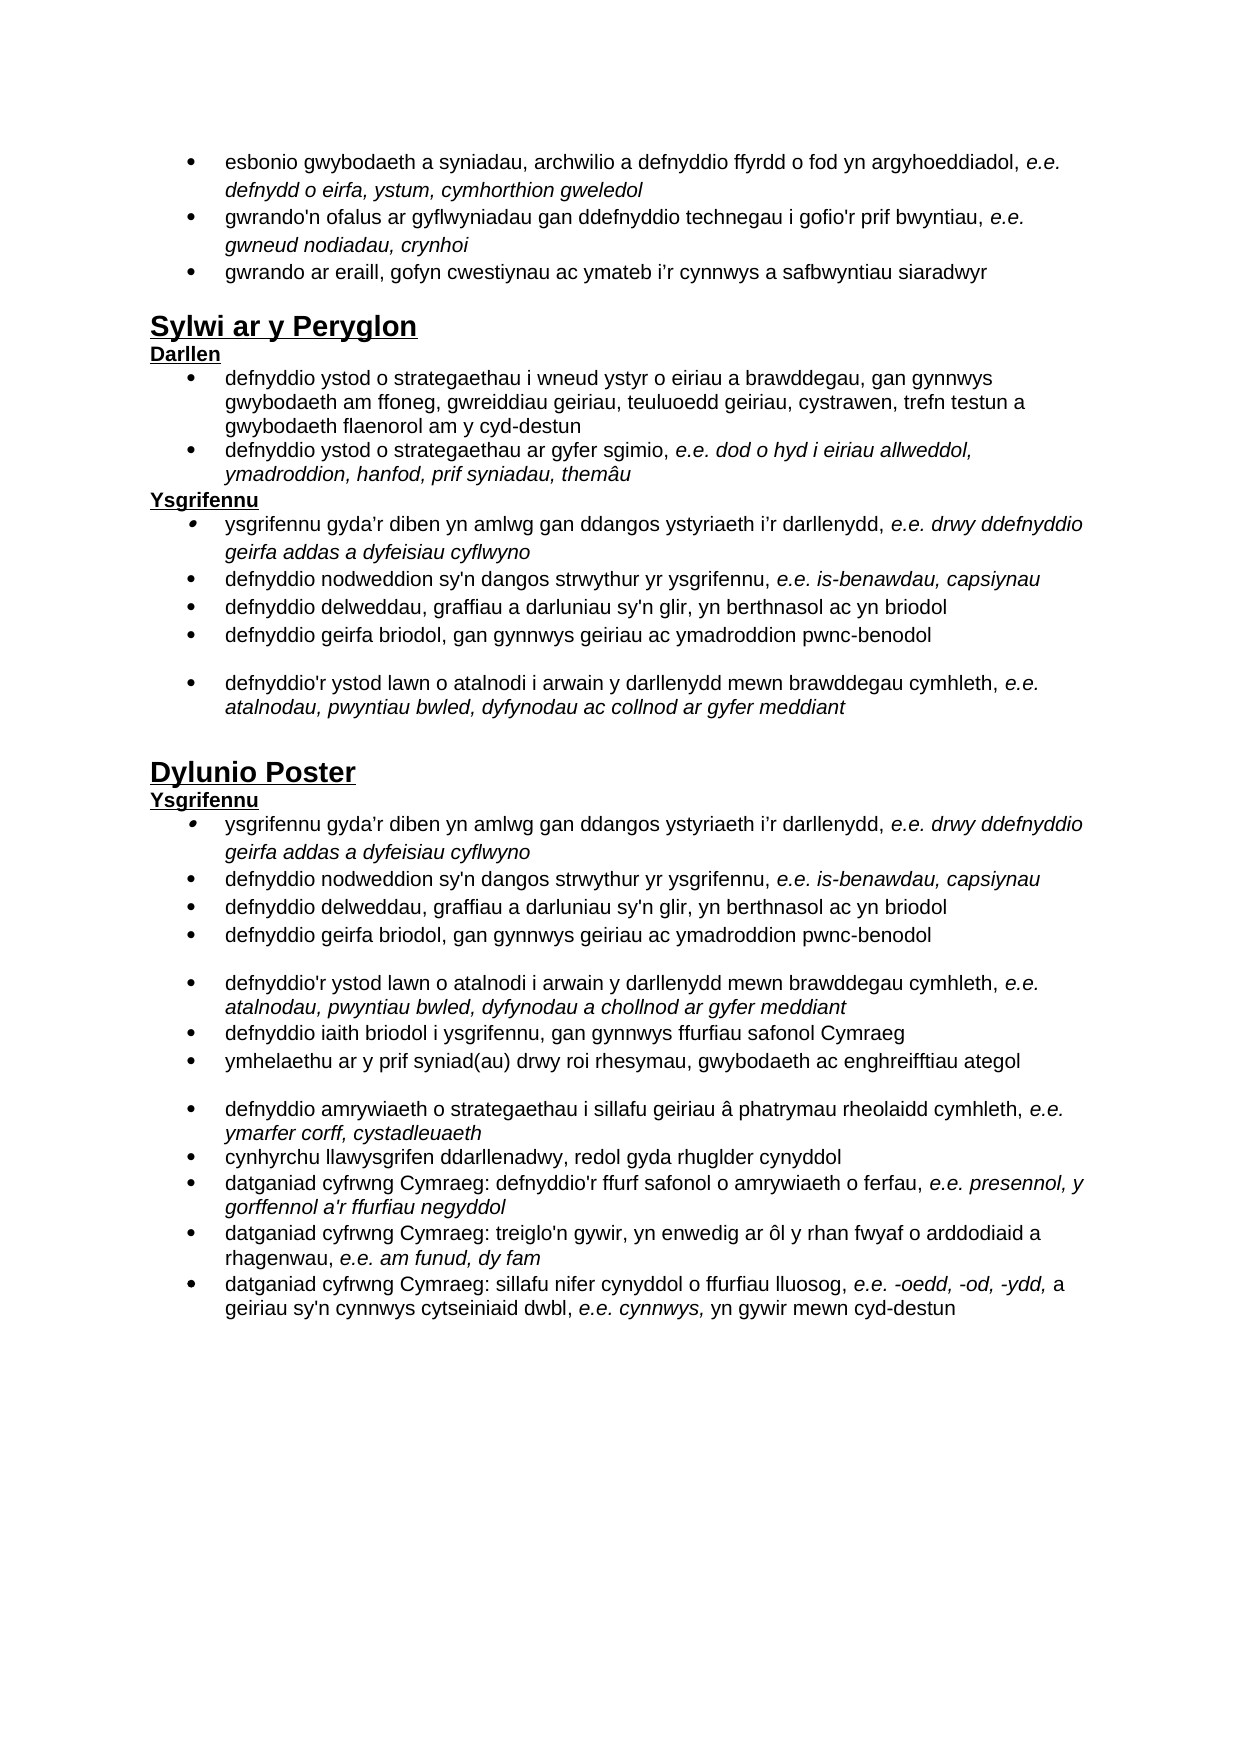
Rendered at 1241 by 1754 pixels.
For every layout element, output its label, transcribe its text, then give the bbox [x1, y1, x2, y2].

list ymhelaethu ar y prif syniad(au) drwy roi rhesymau, gwybodaeth ac enghreifftiau ategol [187, 1048, 1090, 1073]
list ysgrifennu gyda’r diben yn amlwg gan ddangos ystyriaeth i’r darllenydd, e.e. drwy ddefnyddio geirfa addas a dyfeisiau cyflwyno [187, 512, 1090, 564]
list cynhyrchu llawysgrifen ddarllenadwy, redol gyda rhuglder cynyddol [187, 1145, 1090, 1169]
text Sylwi ar y Peryglon [150, 309, 1090, 342]
list datganiad cyfrwng Cymraeg: sillafu nifer cynyddol o ffurfiau lluosog, e.e. -oedd, -od, -ydd, a geiriau sy'n cynnwys cytseiniaid dwbl, e.e. cynnwys, yn gywir mewn cyd-destun [187, 1271, 1090, 1319]
list gwrando ar eraill, gofyn cwestiynau ac ymateb i’r cynnwys a safbwyntiau siaradwyr [187, 260, 1090, 284]
list defnyddio delweddau, graffiau a darluniau sy'n glir, yn berthnasol ac yn briodol [187, 595, 1090, 619]
text Ysgrifennu [150, 788, 1090, 812]
list ysgrifennu gyda’r diben yn amlwg gan ddangos ystyriaeth i’r darllenydd, e.e. drwy ddefnyddio geirfa addas a dyfeisiau cyflwyno [187, 812, 1090, 864]
list defnyddio nodweddion sy'n dangos strwythur yr ysgrifennu, e.e. is-benawdau, capsiynau [187, 567, 1090, 591]
list datganiad cyfrwng Cymraeg: defnyddio'r ffurf safonol o amrywiaeth o ferfau, e.e. presennol, y gorffennol a'r ffurfiau negyddol [187, 1171, 1090, 1219]
list defnyddio iaith briodol i ysgrifennu, gan gynnwys ffurfiau safonol Cymraeg [187, 1021, 1090, 1045]
list defnyddio'r ystod lawn o atalnodi i arwain y darllenydd mewn brawddegau cymhleth, e.e. atalnodau, pwyntiau bwled, dyfynodau a chollnod ar gyfer meddiant [187, 971, 1090, 1019]
list defnyddio ystod o strategaethau ar gyfer sgimio, e.e. dod o hyd i eiriau allweddol, ymadroddion, hanfod, prif syniadau, themâu [187, 438, 1090, 486]
text Ysgrifennu [150, 488, 1090, 512]
list defnyddio delweddau, graffiau a darluniau sy'n glir, yn berthnasol ac yn briodol [187, 895, 1090, 919]
list defnyddio'r ystod lawn o atalnodi i arwain y darllenydd mewn brawddegau cymhleth, e.e. atalnodau, pwyntiau bwled, dyfynodau ac collnod ar gyfer meddiant [187, 671, 1090, 719]
list defnyddio nodweddion sy'n dangos strwythur yr ysgrifennu, e.e. is-benawdau, capsiynau [187, 867, 1090, 891]
list defnyddio geirfa briodol, gan gynnwys geiriau ac ymadroddion pwnc-benodol [187, 622, 1090, 647]
list defnyddio amrywiaeth o strategaethau i sillafu geiriau â phatrymau rheolaidd cymhleth, e.e. ymarfer corff, cystadleuaeth [187, 1097, 1090, 1145]
text Dylunio Poster [150, 754, 1090, 788]
list gwrando'n ofalus ar gyflwyniadau gan ddefnyddio technegau i gofio'r prif bwyntiau, e.e. gwneud nodiadau, crynhoi [187, 205, 1090, 257]
list datganiad cyfrwng Cymraeg: treiglo'n gywir, yn enwedig ar ôl y rhan fwyaf o arddodiaid a rhagenwau, e.e. am funud, dy fam [187, 1221, 1090, 1269]
list defnyddio geirfa briodol, gan gynnwys geiriau ac ymadroddion pwnc-benodol [187, 922, 1090, 946]
text Darllen [150, 342, 1090, 366]
list esbonio gwybodaeth a syniadau, archwilio a defnyddio ffyrdd o fod yn argyhoeddiadol, e.e. defnydd o eirfa, ystum, cymhorthion gweledol [187, 150, 1090, 202]
